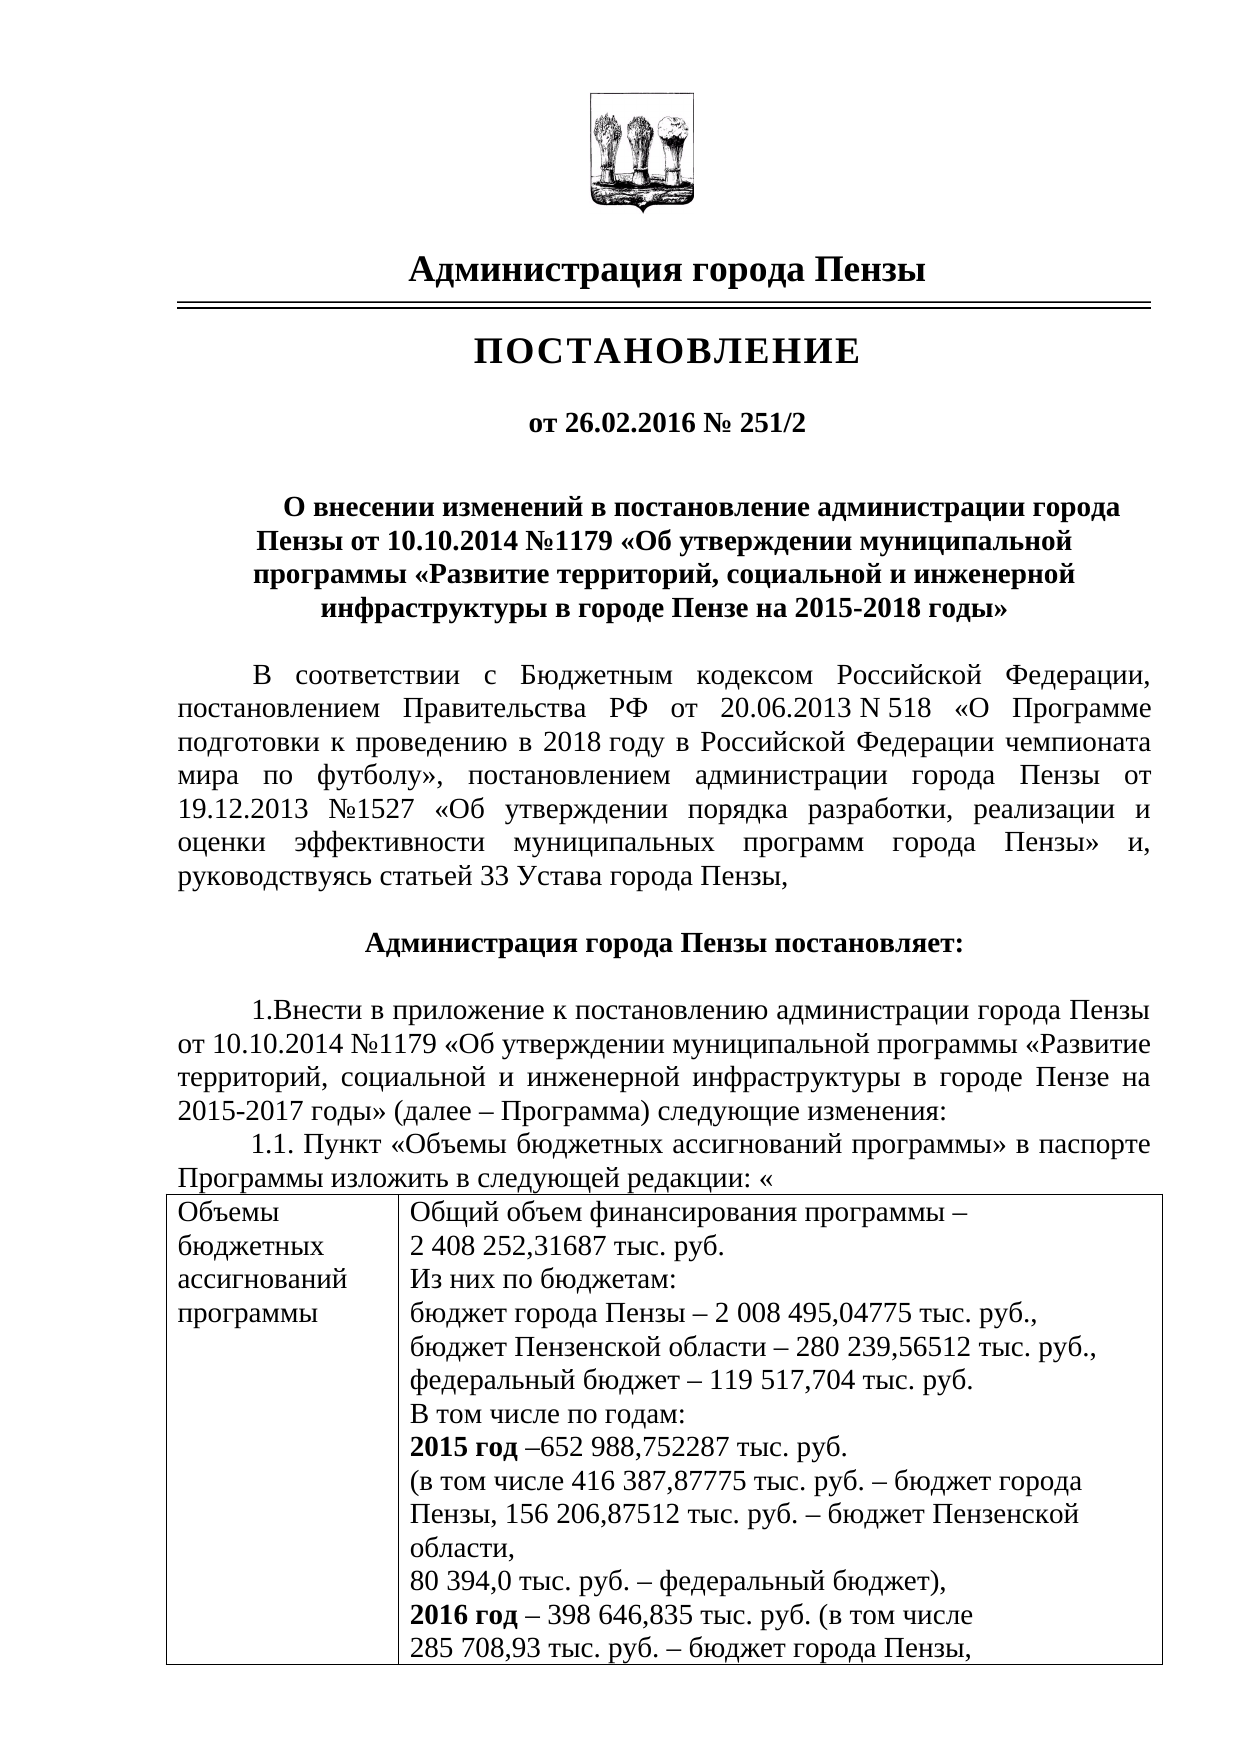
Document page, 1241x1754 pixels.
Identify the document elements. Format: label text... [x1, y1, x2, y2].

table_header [399, 1195, 1162, 1664]
picture [589, 92, 694, 214]
text О внесении изменений в постановление администрации города Пензы от 10.10.2014 №1179 «Об утверждении муниципальной программы «Развитие территорий, социальной и инженерной инфраструктуры в городе Пензе на 2015-2018 годы» [177, 489, 1152, 623]
text 1.1. Пункт «Объемы бюджетных ассигнований программы» в паспорте Программы изложить в следующей редакции: « [177, 1126, 1152, 1193]
text В соответствии с Бюджетным кодексом Российской Федерации, постановлением Правительства РФ от 20.06.2013 N 518 «О Программе подготовки к проведению в 2018 году в Российской Федерации чемпионата мира по футболу», постановлением администрации города Пензы от 19.12.2013 №1527 «Об утверждении порядка разработки, реализации и оценки эффективности муниципальных программ города Пензы» и, руководствуясь статьей 33 Устава города Пензы, [177, 757, 1152, 892]
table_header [167, 1195, 398, 1664]
text Администрация города Пензы постановляет: [177, 925, 1152, 959]
text В соответствии с Бюджетным кодексом Российской Федерации, постановлением Правительства РФ от 20.06.2013 N 518 «О Программе подготовки к проведению в 2018 году в Российской Федерации чемпионата мира по футболу», постановлением администрации города Пензы от 19.12.2013 №1527 «Об утверждении порядка разработки, реализации и оценки эффективности муниципальных программ города Пензы» и, руководствуясь статьей 33 Устава города Пензы, [177, 657, 1152, 724]
subtitle 1.Внести в приложение к постановлению администрации города Пензы от 10.10.2014 №1179 «Об утверждении муниципальной программы «Развитие территорий, социальной и инженерной инфраструктуры в городе Пензе на 2015-2017 годы» (далее – Программа) следующие изменения: [177, 992, 1152, 1126]
